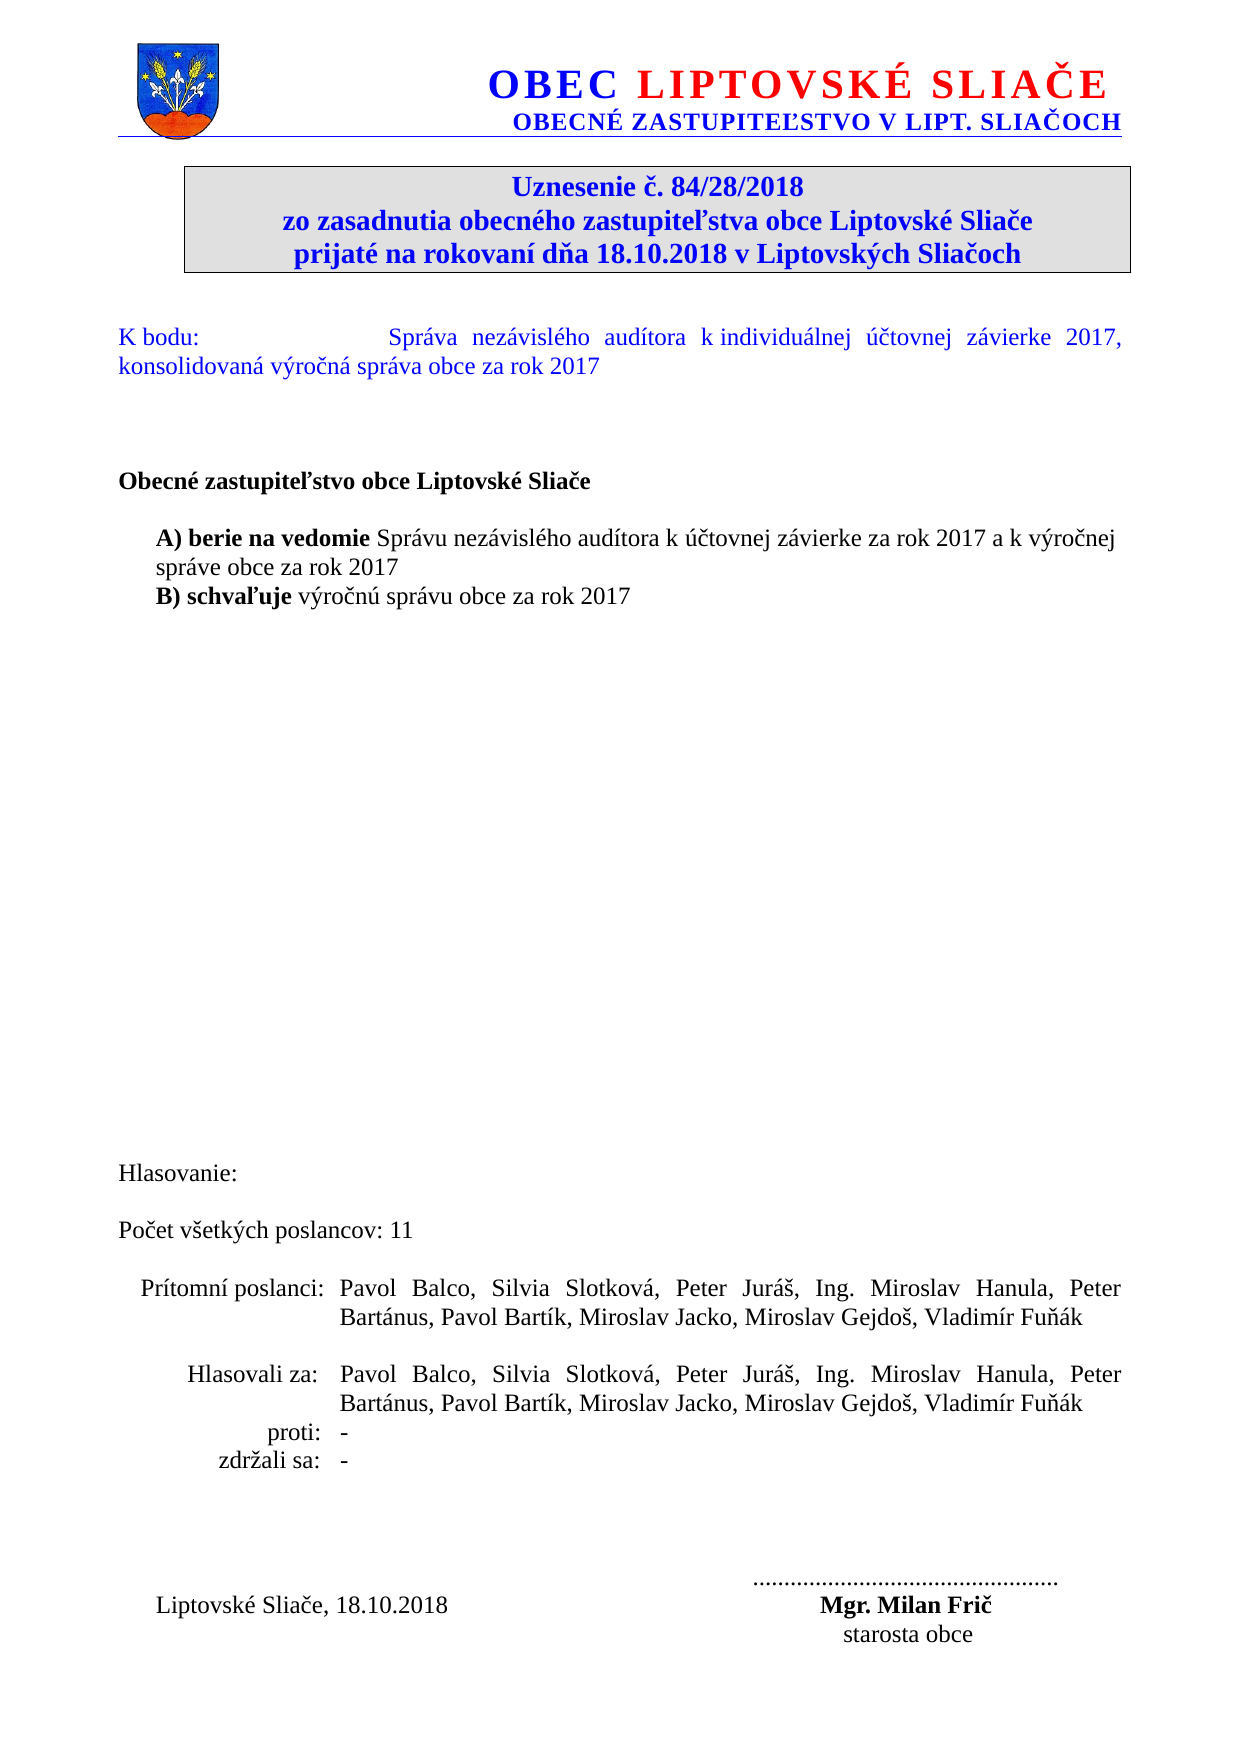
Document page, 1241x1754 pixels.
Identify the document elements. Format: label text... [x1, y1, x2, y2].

text starosta obce [143, 1619, 1122, 1648]
text zdržali sa: - [118, 1446, 1122, 1474]
text OBECNÉ ZASTUPITEĽSTVO V LIPT. SLIAČOCH [118, 107, 1122, 136]
text Prítomní poslanci: Pavol Balco, Silvia Slotková, Peter Juráš, Ing. Miroslav Hanula, Peter Bartánus, Pavol Bartík, Miroslav Jacko, Miroslav Gejdoš, Vladimír Fuňák [118, 1273, 1122, 1331]
text Liptovské Sliače, 18.10.2018 Mgr. Milan Frič [118, 1591, 1122, 1619]
text Hlasovali za: Pavol Balco, Silvia Slotková, Peter Juráš, Ing. Miroslav Hanula, Peter Bartánus, Pavol Bartík, Miroslav Jacko, Miroslav Gejdoš, Vladimír Fuňák [118, 1359, 1122, 1417]
text OBEC LIPTOVSKÉ SLIAČE [167, 59, 1122, 107]
text Počet všetkých poslancov: 11 [118, 1216, 1122, 1244]
list B) schvaľuje výročnú správu obce za rok 2017 [156, 581, 1122, 609]
list A) berie na vedomie Správu nezávislého audítora k účtovnej závierke za rok 2017 a k výročnej správe obce za rok 2017 [156, 523, 1122, 581]
text proti: - [118, 1417, 1122, 1446]
text K bodu: Správa nezávislého audítora k individuálnej účtovnej závierke 2017, konsolidovaná výročná správa obce za rok 2017 [118, 322, 1122, 379]
text Obecné zastupiteľstvo obce Liptovské Sliače [118, 466, 1122, 494]
text ................................................. [118, 1562, 1122, 1591]
text Hlasovanie: [118, 1158, 1122, 1187]
text Uznesenie č. 84/28/2018 zo zasadnutia obecného zastupiteľstva obce Liptovské Sliače prijaté na rokovaní dňa 18.10.2018 v Liptovských Sliačoch [185, 167, 1130, 272]
